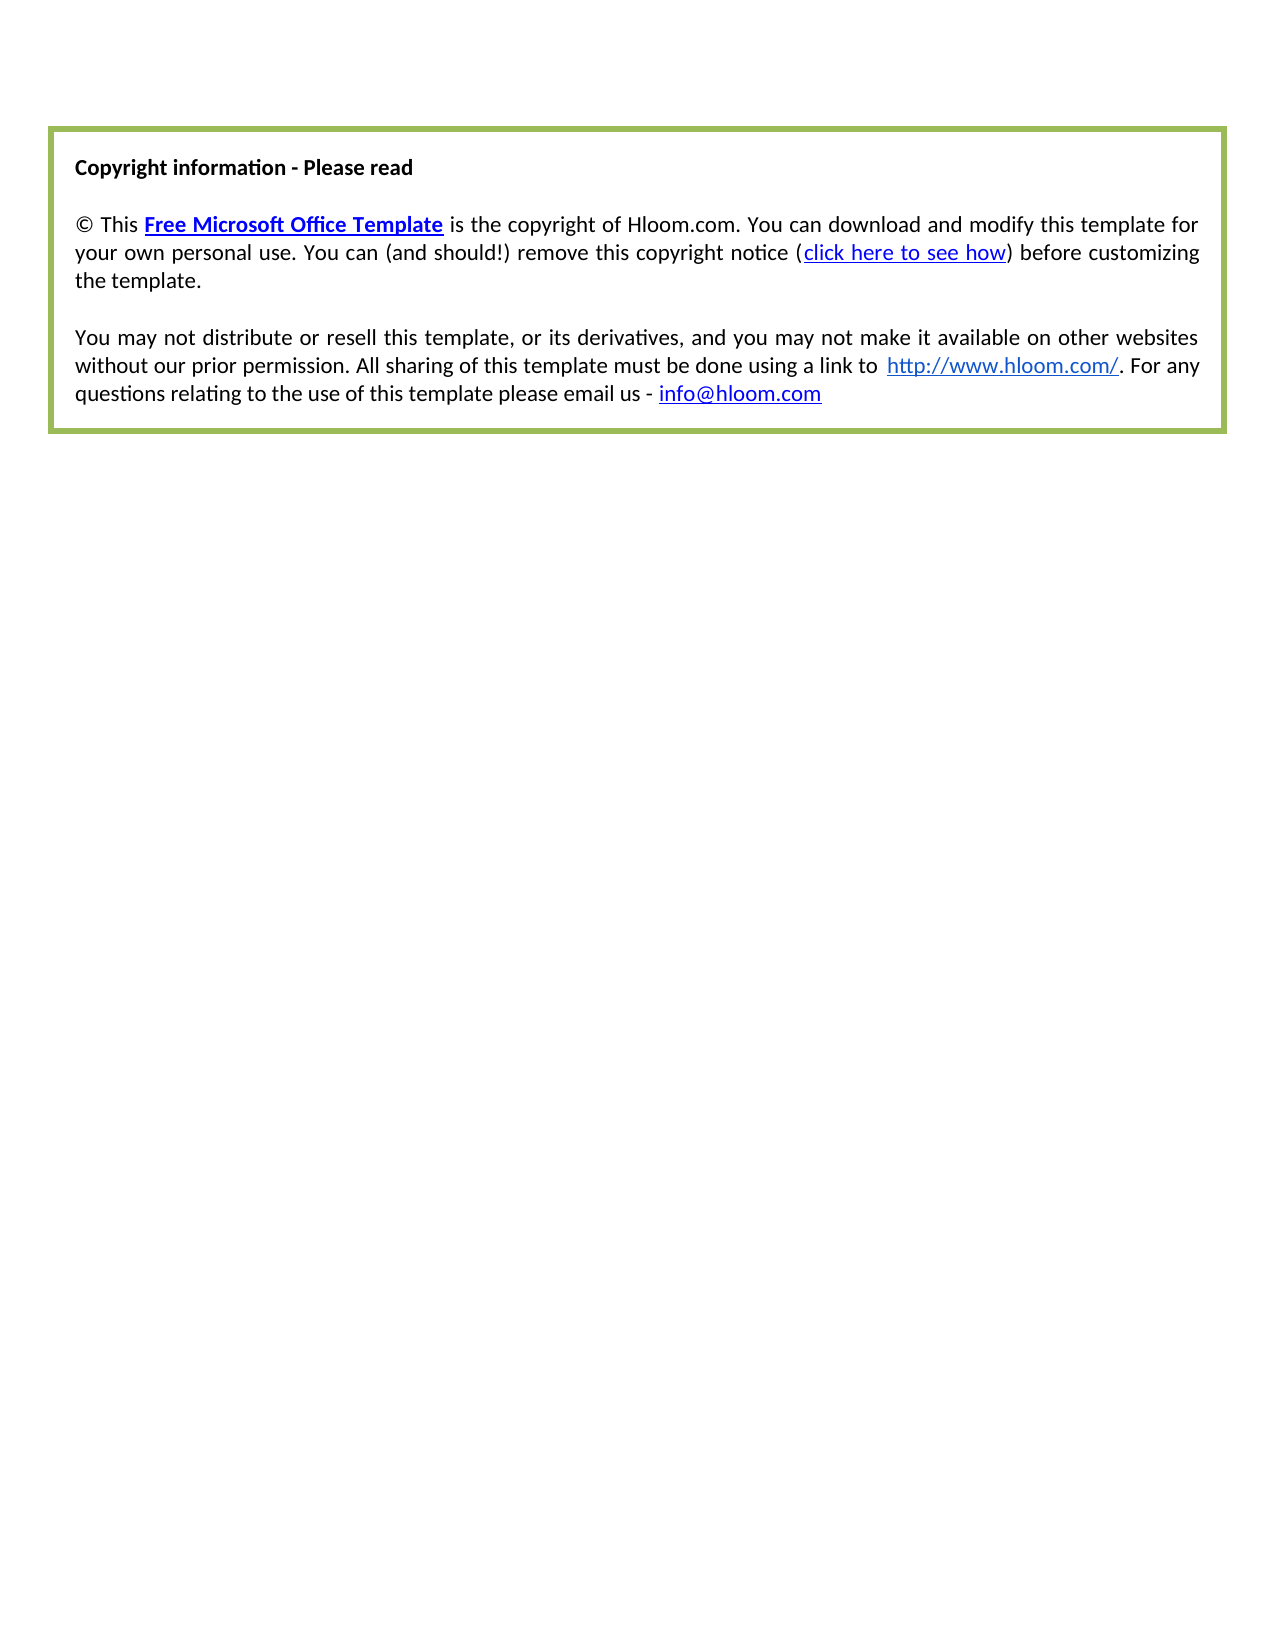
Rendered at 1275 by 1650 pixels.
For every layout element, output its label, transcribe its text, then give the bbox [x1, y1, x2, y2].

text Copyright information - Please read [54, 132, 1221, 181]
text You may not distribute or resell this template, or its derivatives, and you may not make it available on other websites without our prior permission. All sharing of this template must be done using a link to http://www.hloom.com/. For any questions relating to the use of this template please email us - info@hloom.com [54, 323, 1221, 428]
text © This Free Microsoft Office Template is the copyright of Hloom.com. You can download and modify this template for your own personal use. You can (and should!) remove this copyright notice (click here to see how) before customizing the template. [75, 210, 1200, 294]
